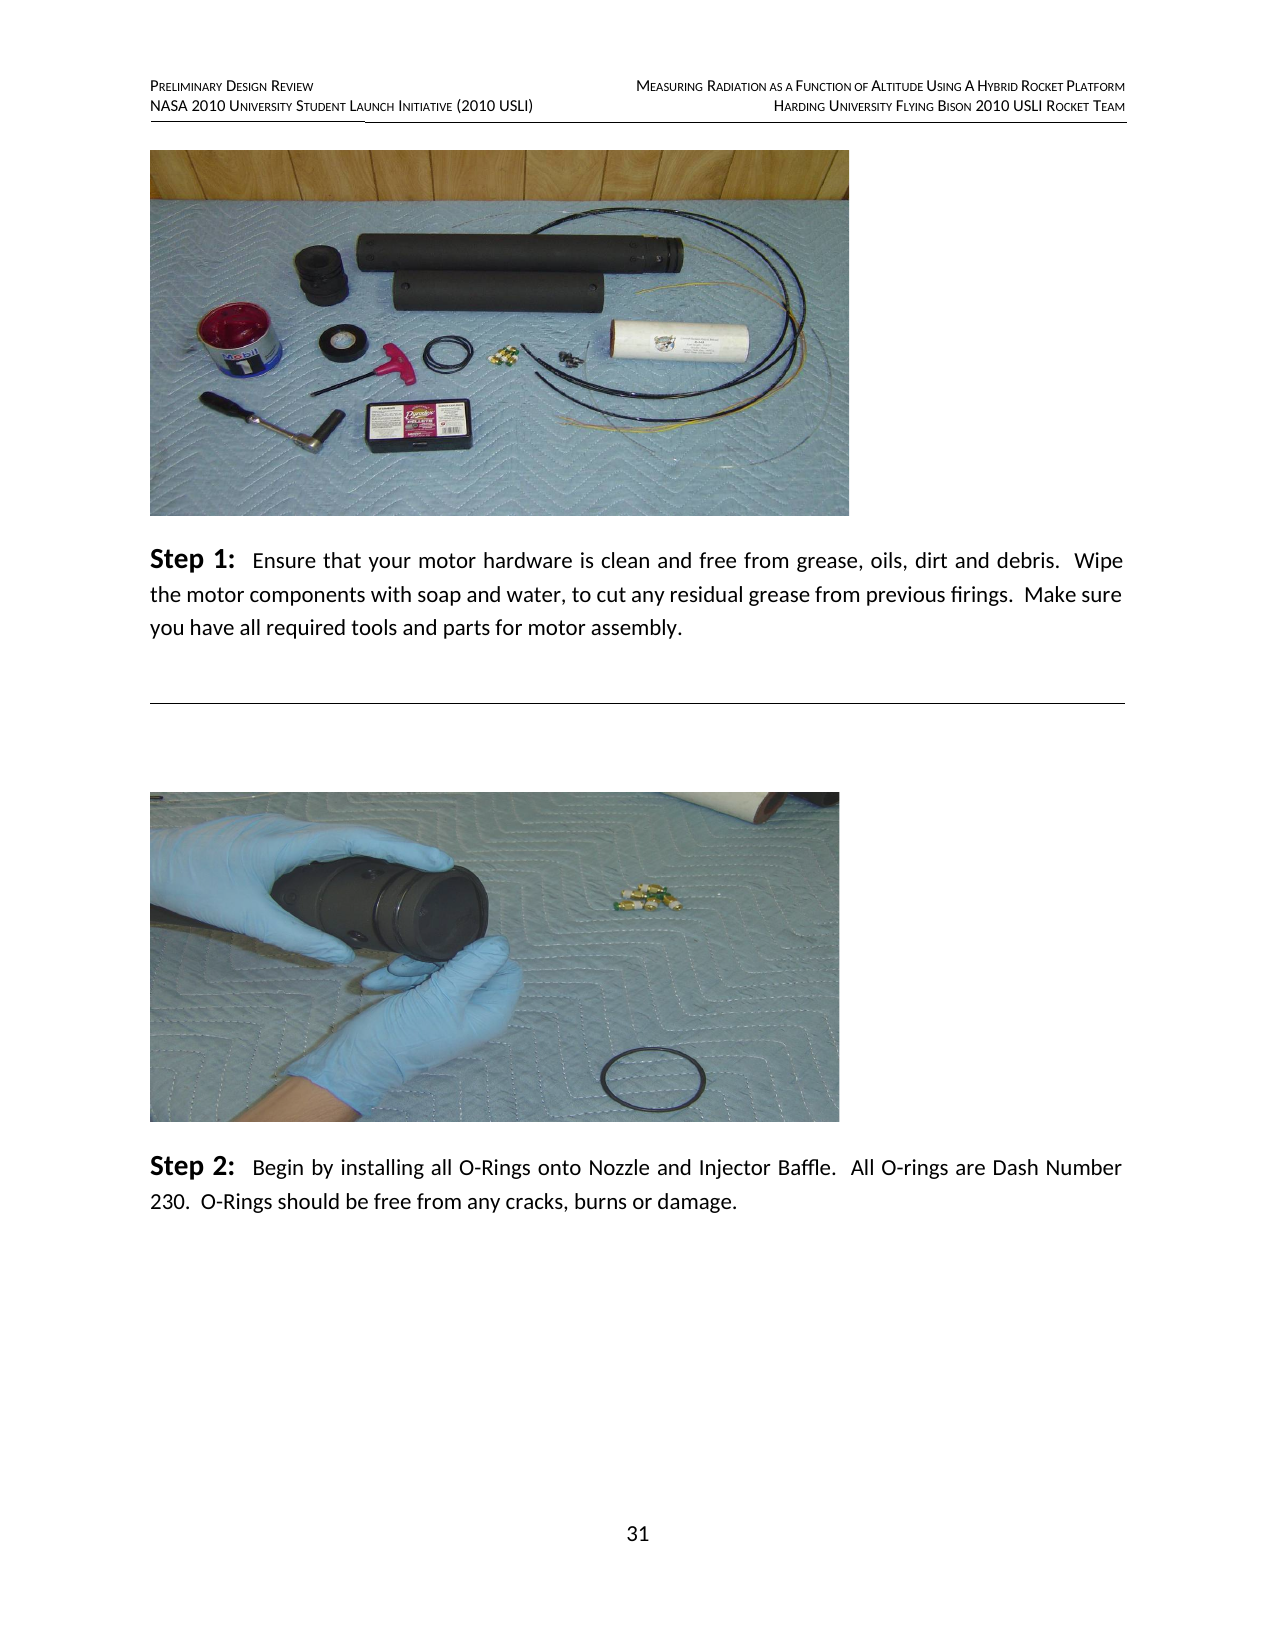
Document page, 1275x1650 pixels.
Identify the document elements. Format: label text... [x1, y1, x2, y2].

text 7. Appendix ------------------------------------------------------------------------------ 29 [150, 721, 638, 1053]
text Step 3: Insert Press Lock Fittings into the Injector Face. A 1/8 Inch Fitting will always go in the center port. 1/8 inch Fittings are used for Slow Motors, 3/16 for Medium Motors and 1/4 Inch for Fast Motors. The Fittings should be tightened ½ turn past tight. [675, 721, 1125, 920]
picture [150, 1136, 638, 1341]
text Step 2: Begin by installing all O-Rings onto Nozzle and Injector Baffle. All O-rings are Dash Number 230. O-Rings should be free from any cracks, burns or damage. [150, 566, 1125, 634]
text 7. Appendix ------------------------------------------------------------------------------ 29 [675, 1136, 1255, 1358]
